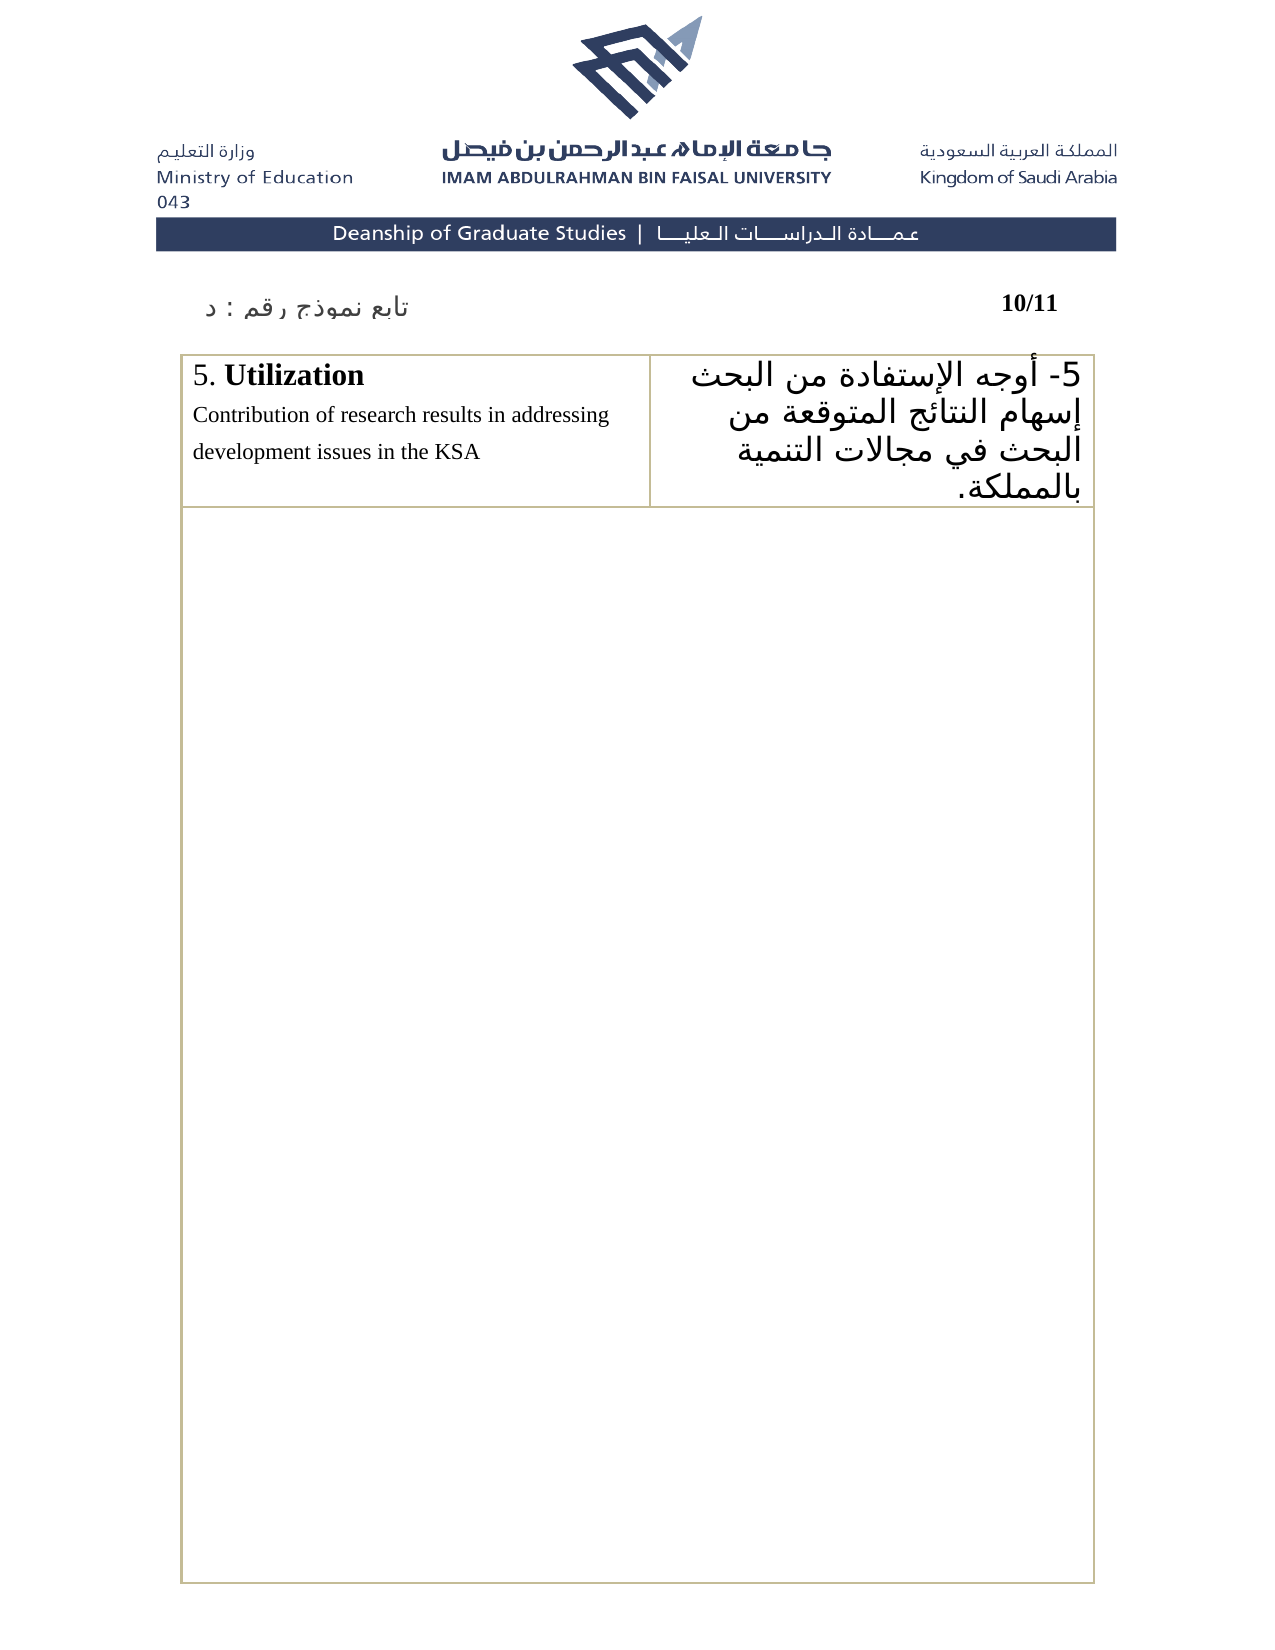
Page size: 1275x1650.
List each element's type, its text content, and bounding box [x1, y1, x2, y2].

picture [7, 12, 1265, 252]
table_header 5- أوجه الإستفادة من البحث إسهام النتائج المتوقعة من البحث في مجالات التنمية بالمملكة. [651, 356, 1093, 506]
table_header 5. Utilization Contribution of research results in addressing development issues in the KSA [183, 356, 649, 506]
table_cell [183, 508, 1093, 1582]
